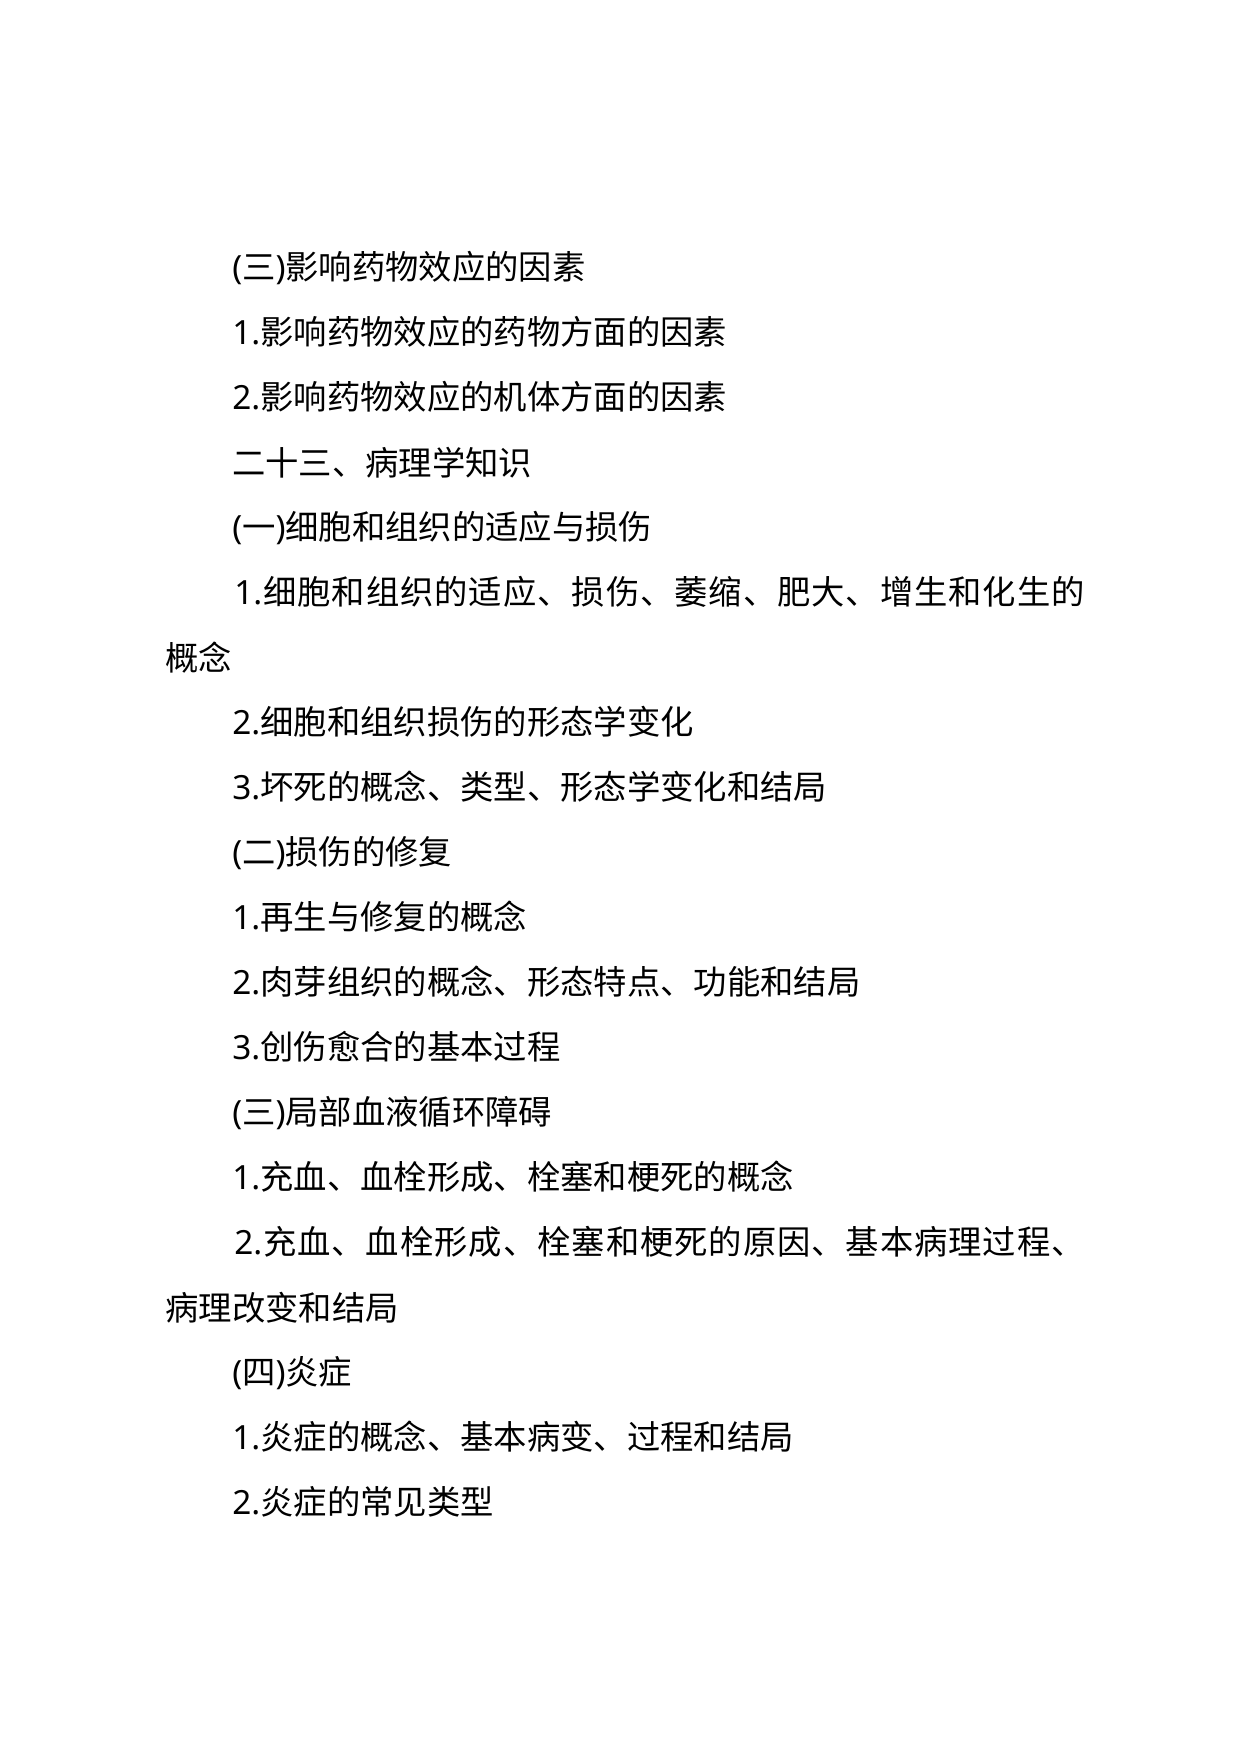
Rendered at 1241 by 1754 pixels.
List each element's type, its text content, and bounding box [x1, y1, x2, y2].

text 1.炎症的概念、基本病变、过程和结局 [165, 1403, 1087, 1468]
text 3.坏死的概念、类型、形态学变化和结局 [165, 753, 1087, 818]
text 二十三、病理学知识 [165, 428, 1087, 493]
text 2.炎症的常见类型 [165, 1468, 1087, 1533]
text 1.影响药物效应的药物方面的因素 [165, 298, 1087, 363]
text (一)细胞和组织的适应与损伤 [165, 493, 1087, 558]
text 2.肉芽组织的概念、形态特点、功能和结局 [165, 948, 1087, 1013]
text (三)影响药物效应的因素 [165, 233, 1087, 298]
text (二)损伤的修复 [165, 818, 1087, 883]
text 2.细胞和组织损伤的形态学变化 [165, 688, 1087, 753]
text 2.充血、血栓形成、栓塞和梗死的原因、基本病理过程、病理改变和结局 [165, 1208, 1087, 1338]
text 1.充血、血栓形成、栓塞和梗死的概念 [165, 1143, 1087, 1208]
text (四)炎症 [165, 1338, 1087, 1403]
text 2.影响药物效应的机体方面的因素 [165, 363, 1087, 428]
text (三)局部血液循环障碍 [165, 1078, 1087, 1143]
text 1.再生与修复的概念 [165, 883, 1087, 948]
text 3.创伤愈合的基本过程 [165, 1013, 1087, 1078]
text 1.细胞和组织的适应、损伤、萎缩、肥大、增生和化生的概念 [165, 558, 1087, 688]
